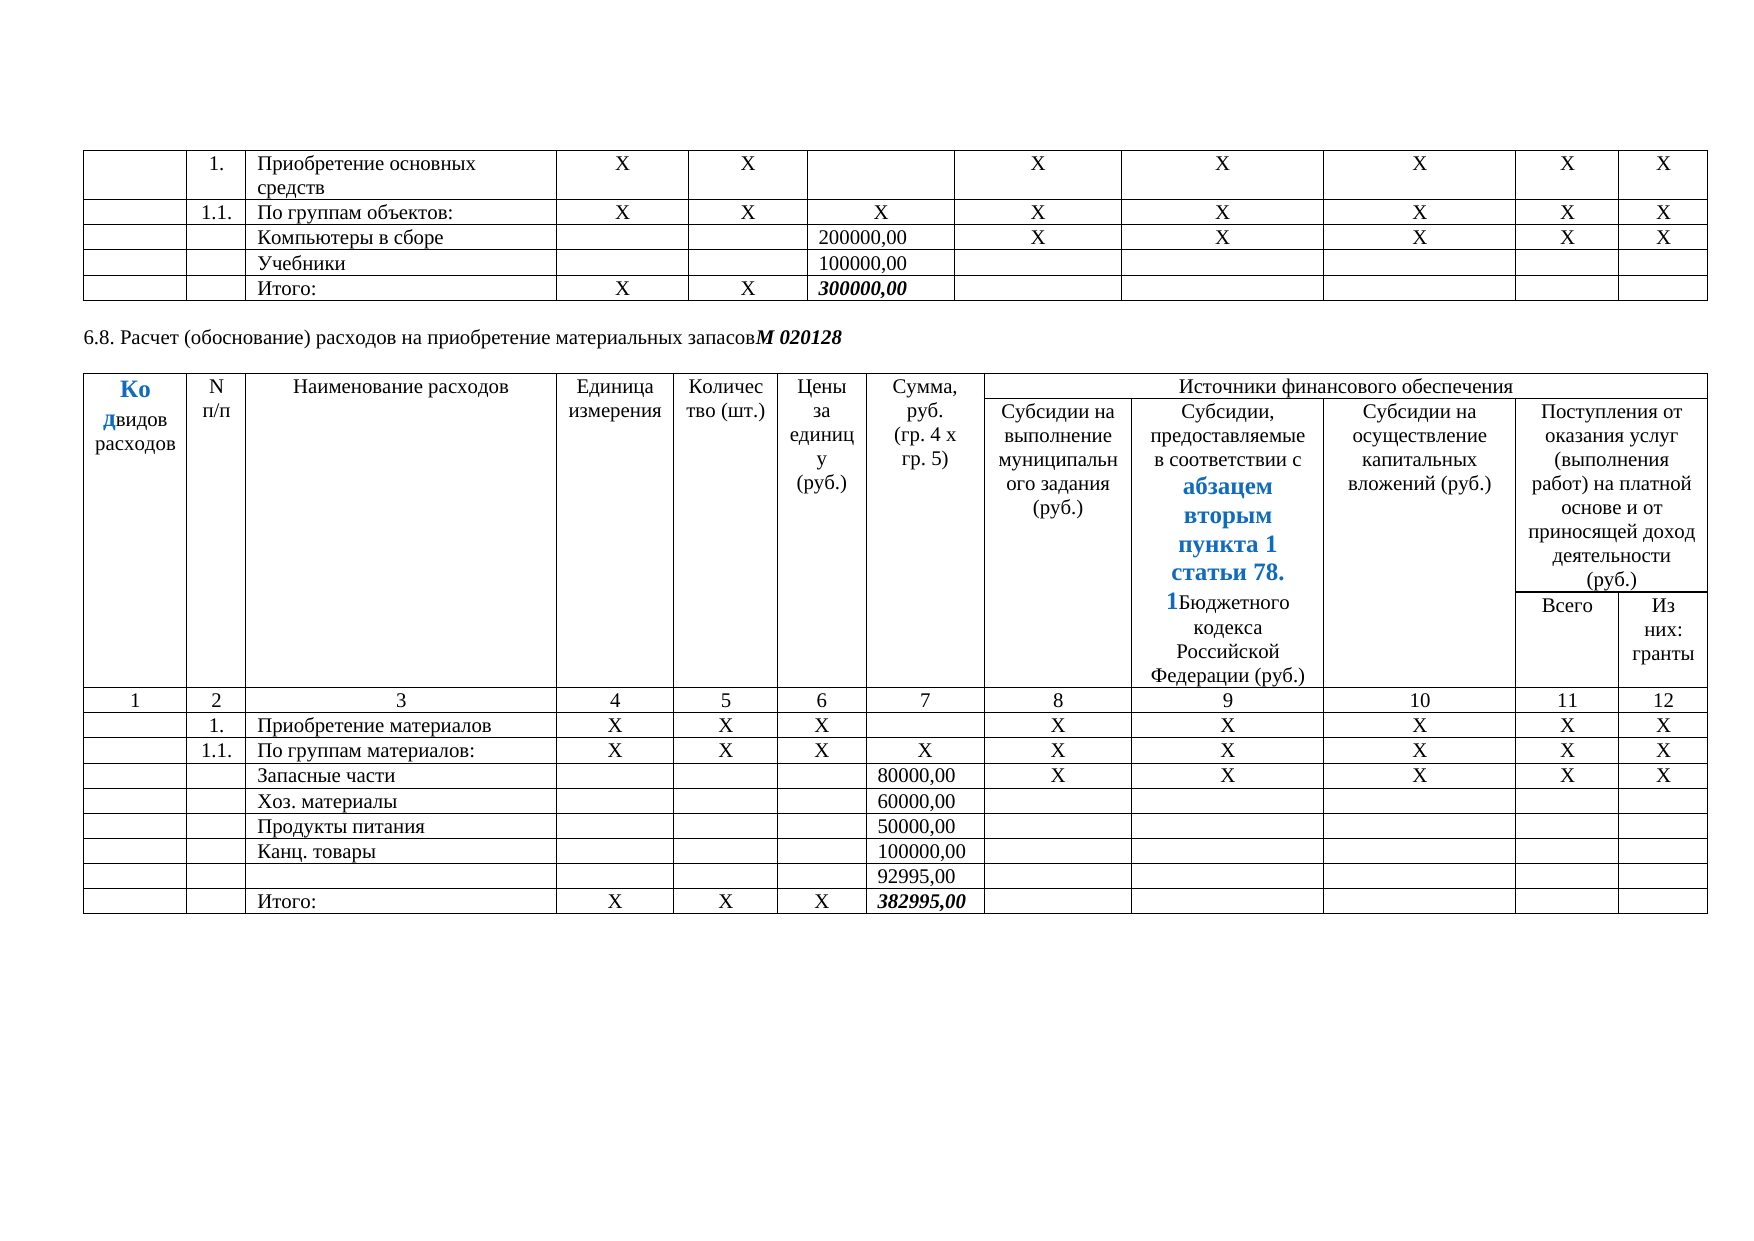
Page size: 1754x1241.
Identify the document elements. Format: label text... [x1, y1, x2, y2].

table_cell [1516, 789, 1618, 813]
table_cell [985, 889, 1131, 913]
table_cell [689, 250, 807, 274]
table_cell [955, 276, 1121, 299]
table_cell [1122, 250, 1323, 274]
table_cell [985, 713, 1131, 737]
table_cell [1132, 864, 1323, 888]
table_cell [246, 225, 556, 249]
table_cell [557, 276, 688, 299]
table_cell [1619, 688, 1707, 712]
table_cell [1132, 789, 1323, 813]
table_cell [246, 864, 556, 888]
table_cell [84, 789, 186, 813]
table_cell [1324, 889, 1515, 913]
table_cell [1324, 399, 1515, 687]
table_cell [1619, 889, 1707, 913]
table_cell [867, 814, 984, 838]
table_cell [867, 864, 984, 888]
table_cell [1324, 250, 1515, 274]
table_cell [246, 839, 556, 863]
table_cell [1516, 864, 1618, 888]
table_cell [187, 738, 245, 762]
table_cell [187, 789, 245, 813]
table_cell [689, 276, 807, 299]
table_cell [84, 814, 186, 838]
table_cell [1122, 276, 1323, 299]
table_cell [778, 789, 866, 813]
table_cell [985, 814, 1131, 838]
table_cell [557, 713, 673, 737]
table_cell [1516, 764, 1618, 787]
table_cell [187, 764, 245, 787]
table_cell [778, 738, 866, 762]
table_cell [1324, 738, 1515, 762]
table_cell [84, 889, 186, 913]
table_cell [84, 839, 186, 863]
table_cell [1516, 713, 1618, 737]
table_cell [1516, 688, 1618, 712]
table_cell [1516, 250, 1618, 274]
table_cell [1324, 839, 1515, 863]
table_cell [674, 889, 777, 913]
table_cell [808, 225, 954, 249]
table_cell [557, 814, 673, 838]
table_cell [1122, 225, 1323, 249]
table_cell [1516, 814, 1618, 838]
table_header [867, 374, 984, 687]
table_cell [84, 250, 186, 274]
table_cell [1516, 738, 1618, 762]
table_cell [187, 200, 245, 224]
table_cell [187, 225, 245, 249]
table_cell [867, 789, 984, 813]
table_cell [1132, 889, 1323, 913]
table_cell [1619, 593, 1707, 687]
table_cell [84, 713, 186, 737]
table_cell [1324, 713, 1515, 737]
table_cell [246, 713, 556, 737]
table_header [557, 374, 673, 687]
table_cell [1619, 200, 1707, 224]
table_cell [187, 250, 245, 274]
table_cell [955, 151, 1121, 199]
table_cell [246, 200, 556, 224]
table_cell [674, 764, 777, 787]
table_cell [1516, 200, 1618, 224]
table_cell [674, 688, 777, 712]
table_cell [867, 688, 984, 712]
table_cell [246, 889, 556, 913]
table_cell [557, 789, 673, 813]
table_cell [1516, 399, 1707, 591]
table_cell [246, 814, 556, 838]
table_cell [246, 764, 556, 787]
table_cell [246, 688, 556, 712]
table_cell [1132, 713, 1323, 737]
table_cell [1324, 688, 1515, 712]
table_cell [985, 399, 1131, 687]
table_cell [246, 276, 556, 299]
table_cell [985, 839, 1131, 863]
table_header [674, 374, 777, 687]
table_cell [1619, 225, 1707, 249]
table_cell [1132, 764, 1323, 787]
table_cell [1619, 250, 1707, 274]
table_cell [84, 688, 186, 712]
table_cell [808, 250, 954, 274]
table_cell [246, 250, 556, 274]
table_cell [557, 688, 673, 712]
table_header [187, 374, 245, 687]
text 6.8. Расчет (обоснование) расходов на приобретение материальных запасовМ 020128 [83, 325, 1671, 349]
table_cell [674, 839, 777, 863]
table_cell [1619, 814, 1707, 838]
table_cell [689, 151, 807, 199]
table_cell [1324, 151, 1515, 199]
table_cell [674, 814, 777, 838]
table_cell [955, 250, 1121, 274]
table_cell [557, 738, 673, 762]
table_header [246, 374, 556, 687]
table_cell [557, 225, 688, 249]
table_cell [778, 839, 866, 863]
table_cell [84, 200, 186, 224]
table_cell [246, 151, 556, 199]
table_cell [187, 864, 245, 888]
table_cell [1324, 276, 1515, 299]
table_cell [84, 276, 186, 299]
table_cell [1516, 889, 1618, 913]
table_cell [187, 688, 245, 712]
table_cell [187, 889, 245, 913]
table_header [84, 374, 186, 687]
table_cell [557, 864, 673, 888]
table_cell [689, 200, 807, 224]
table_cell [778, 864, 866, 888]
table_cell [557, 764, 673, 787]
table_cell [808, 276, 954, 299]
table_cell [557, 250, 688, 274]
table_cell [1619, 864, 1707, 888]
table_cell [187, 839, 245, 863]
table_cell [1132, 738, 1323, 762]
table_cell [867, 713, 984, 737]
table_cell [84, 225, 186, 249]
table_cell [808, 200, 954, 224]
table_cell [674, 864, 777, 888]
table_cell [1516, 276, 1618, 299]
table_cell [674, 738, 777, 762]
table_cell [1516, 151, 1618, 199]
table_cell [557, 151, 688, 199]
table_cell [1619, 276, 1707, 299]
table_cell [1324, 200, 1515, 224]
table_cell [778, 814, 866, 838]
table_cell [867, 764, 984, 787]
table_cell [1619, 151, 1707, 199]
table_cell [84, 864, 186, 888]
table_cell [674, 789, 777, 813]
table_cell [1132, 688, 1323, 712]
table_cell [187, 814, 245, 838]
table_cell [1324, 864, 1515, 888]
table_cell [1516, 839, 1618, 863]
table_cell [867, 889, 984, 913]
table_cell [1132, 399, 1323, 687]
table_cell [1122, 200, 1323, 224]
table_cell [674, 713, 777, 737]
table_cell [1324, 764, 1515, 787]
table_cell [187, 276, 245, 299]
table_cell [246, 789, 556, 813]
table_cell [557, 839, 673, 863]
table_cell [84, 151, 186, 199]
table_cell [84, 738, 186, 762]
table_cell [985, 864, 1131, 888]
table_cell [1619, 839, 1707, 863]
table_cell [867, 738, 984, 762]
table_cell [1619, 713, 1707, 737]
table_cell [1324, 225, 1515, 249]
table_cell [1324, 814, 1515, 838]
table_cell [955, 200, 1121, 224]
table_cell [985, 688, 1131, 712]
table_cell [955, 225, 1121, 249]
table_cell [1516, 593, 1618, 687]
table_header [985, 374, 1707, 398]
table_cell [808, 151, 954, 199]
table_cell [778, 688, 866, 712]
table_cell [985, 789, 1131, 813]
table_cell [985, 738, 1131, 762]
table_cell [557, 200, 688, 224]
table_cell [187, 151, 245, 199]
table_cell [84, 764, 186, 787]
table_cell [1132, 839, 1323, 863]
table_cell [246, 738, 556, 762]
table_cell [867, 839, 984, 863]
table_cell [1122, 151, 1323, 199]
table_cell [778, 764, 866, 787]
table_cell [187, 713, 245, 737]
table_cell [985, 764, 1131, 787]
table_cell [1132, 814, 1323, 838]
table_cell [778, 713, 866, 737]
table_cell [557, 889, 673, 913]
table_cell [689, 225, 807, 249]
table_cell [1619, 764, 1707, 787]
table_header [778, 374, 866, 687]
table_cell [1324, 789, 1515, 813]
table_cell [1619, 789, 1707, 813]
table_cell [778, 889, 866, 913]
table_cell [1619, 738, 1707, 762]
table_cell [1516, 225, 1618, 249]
